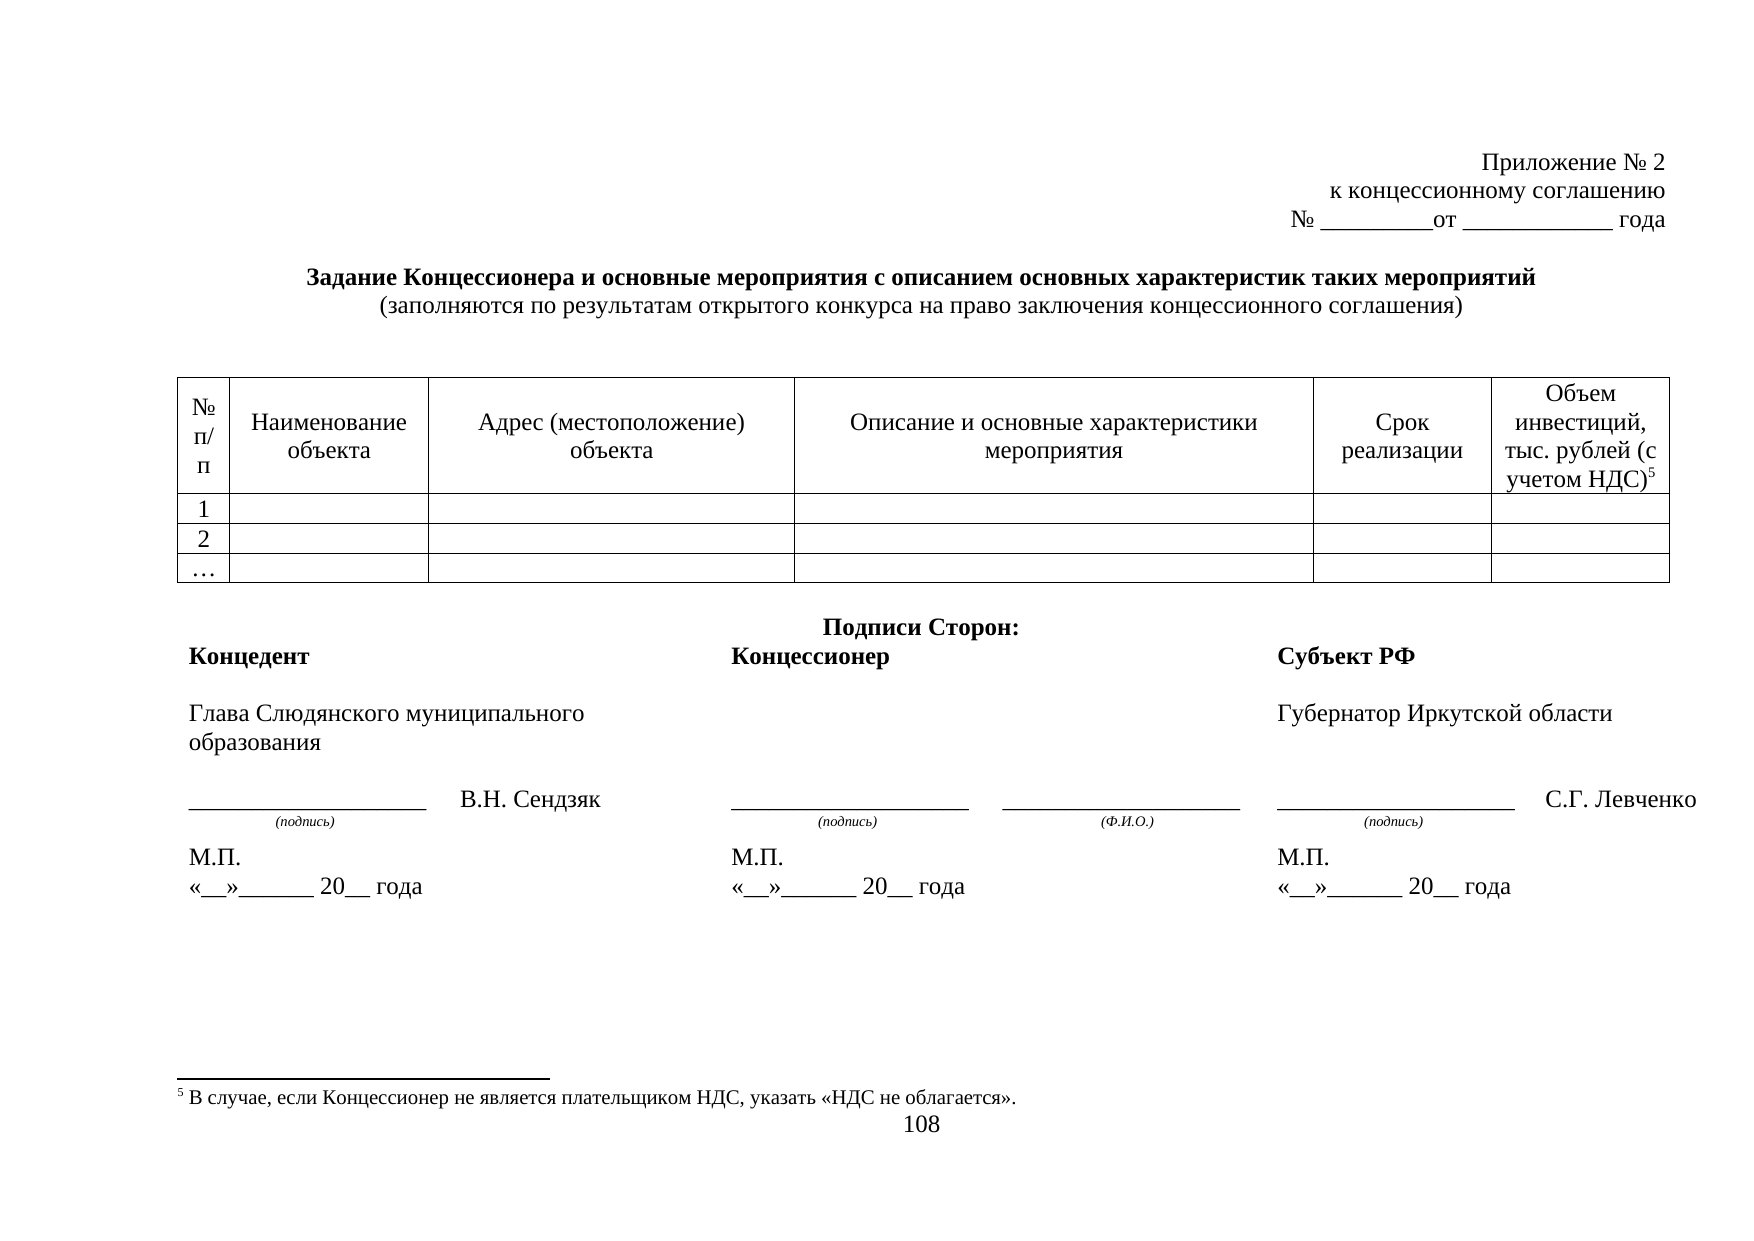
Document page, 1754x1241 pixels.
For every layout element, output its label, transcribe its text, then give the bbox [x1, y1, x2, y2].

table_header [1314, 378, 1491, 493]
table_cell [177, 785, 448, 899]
text Задание Концессионера и основные мероприятия с описанием основных характеристик таких мероприятий [177, 262, 1665, 291]
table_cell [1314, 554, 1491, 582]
text к концессионному соглашению [177, 176, 1665, 204]
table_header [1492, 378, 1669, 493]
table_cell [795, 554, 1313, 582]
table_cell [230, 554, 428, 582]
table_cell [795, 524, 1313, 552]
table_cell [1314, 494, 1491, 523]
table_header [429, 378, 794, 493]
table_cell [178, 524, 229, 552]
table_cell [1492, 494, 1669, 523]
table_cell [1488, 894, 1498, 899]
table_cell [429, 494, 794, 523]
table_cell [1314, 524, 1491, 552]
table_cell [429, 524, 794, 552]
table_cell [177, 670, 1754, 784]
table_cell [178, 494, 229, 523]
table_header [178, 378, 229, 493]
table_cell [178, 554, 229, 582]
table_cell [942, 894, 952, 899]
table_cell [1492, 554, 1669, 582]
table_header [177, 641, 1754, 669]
text Подписи Сторон: [177, 612, 1665, 641]
text Приложение № 2 [384, 147, 1665, 176]
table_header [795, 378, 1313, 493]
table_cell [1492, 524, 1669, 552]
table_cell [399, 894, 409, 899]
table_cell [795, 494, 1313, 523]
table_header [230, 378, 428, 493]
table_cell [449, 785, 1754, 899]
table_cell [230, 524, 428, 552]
text (заполняются по результатам открытого конкурса на право заключения концессионного соглашения) [177, 291, 1665, 319]
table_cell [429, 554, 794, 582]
text № _________от ____________ года [177, 204, 1665, 233]
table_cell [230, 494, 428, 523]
